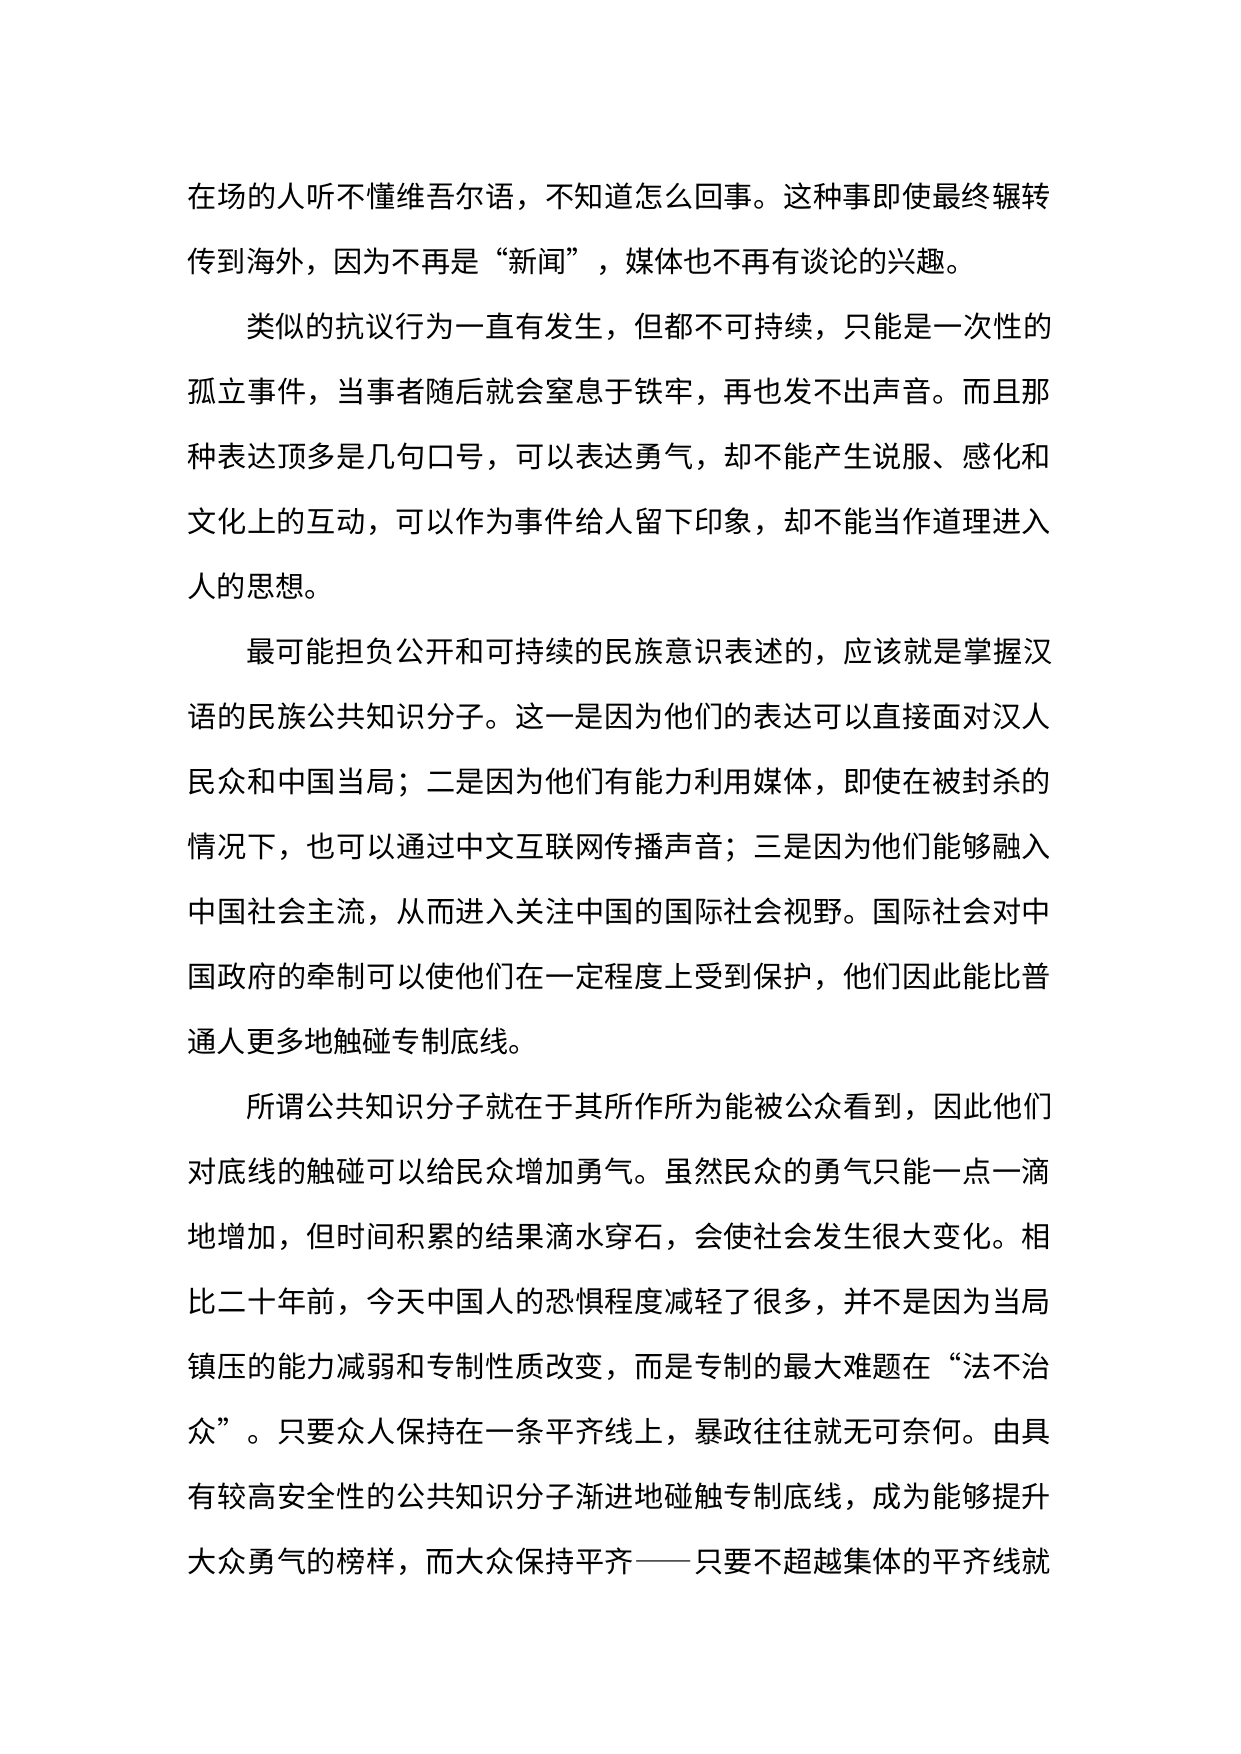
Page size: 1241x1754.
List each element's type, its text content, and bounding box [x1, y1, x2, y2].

text 最可能担负公开和可持续的民族意识表述的，应该就是掌握汉语的民族公共知识分子。这一是因为他们的表达可以直接面对汉人民众和中国当局；二是因为他们有能力利用媒体，即使在被封杀的情况下，也可以通过中文互联网传播声音；三是因为他们能够融入中国社会主流，从而进入关注中国的国际社会视野。国际社会对中国政府的牵制可以使他们在一定程度上受到保护，他们因此能比普通人更多地触碰专制底线。 [187, 617, 1053, 1072]
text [187, 1072, 1053, 1592]
text 类似的抗议行为一直有发生，但都不可持续，只能是一次性的孤立事件，当事者随后就会窒息于铁牢，再也发不出声音。而且那种表达顶多是几句口号，可以表达勇气，却不能产生说服、感化和文化上的互动，可以作为事件给人留下印象，却不能当作道理进入人的思想。 [187, 292, 1053, 617]
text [187, 162, 1053, 292]
